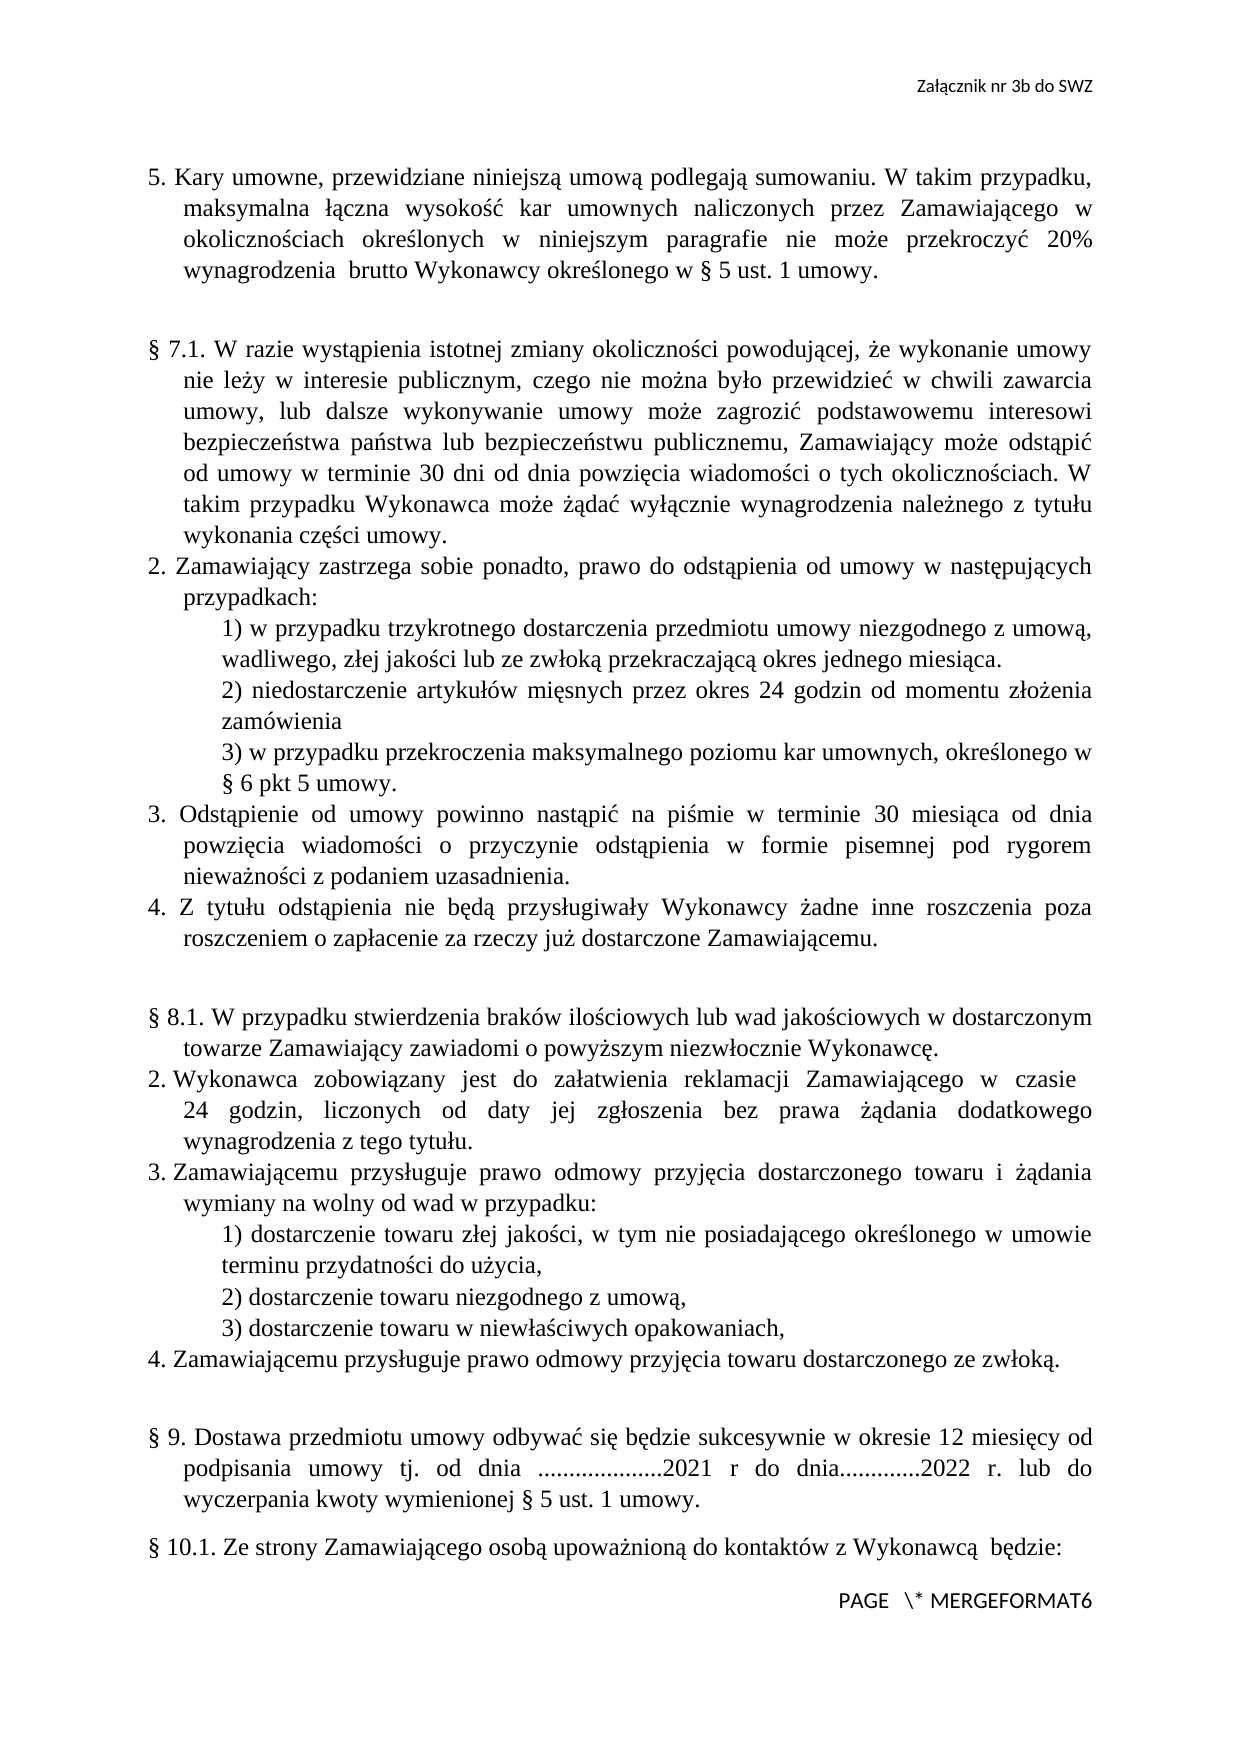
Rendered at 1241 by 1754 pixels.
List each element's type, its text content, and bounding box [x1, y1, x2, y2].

list Wykonawca zobowiązany jest do załatwienia reklamacji Zamawiającego w czasie 24 godzin, liczonych od daty jej zgłoszenia bez prawa żądania dodatkowego wynagrodzenia z tego tytułu. [148, 1064, 1093, 1155]
text § 9. Dostawa przedmiotu umowy odbywać się będzie sukcesywnie w okresie 12 miesięcy od podpisania umowy tj. od dnia ....................2021 r do dnia.............2022 r. lub do wyczerpania kwoty wymienionej § 5 ust. 1 umowy. [148, 1422, 1093, 1513]
text 5. Kary umowne, przewidziane niniejszą umową podlegają sumowaniu. W takim przypadku, maksymalna łączna wysokość kar umownych naliczonych przez Zamawiającego w okolicznościach określonych w niniejszym paragrafie nie może przekroczyć 20% wynagrodzenia brutto Wykonawcy określonego w § 5 ust. 1 umowy. [148, 162, 1093, 284]
text 4. Z tytułu odstąpienia nie będą przysługiwały Wykonawcy żadne inne roszczenia poza roszczeniem o zapłacenie za rzeczy już dostarczone Zamawiającemu. [148, 892, 1093, 952]
text 2) dostarczenie towaru niezgodnego z umową, [221, 1282, 1093, 1310]
text § 7.1. W razie wystąpienia istotnej zmiany okoliczności powodującej, że wykonanie umowy nie leży w interesie publicznym, czego nie można było przewidzieć w chwili zawarcia umowy, lub dalsze wykonywanie umowy może zagrozić podstawowemu interesowi bezpieczeństwa państwa lub bezpieczeństwu publicznemu, Zamawiający może odstąpić od umowy w terminie 30 dni od dnia powzięcia wiadomości o tych okolicznościach. W takim przypadku Wykonawca może żądać wyłącznie wynagrodzenia należnego z tytułu wykonania części umowy. [148, 334, 1093, 549]
text 2. Zamawiający zastrzega sobie ponadto, prawo do odstąpienia od umowy w następujących przypadkach: [148, 551, 1093, 611]
text 2) niedostarczenie artykułów mięsnych przez okres 24 godzin od momentu złożenia zamówienia [221, 675, 1093, 735]
text 3. Odstąpienie od umowy powinno nastąpić na piśmie w terminie 30 miesiąca od dnia powzięcia wiadomości o przyczynie odstąpienia w formie pisemnej pod rygorem nieważności z podaniem uzasadnienia. [148, 799, 1093, 890]
text 1) dostarczenie towaru złej jakości, w tym nie posiadającego określonego w umowie terminu przydatności do użycia, [221, 1219, 1093, 1279]
list Zamawiającemu przysługuje prawo odmowy przyjęcia dostarczonego towaru i żądania wymiany na wolny od wad w przypadku: [148, 1157, 1093, 1217]
text 3) dostarczenie towaru w niewłaściwych opakowaniach, [221, 1313, 1093, 1341]
text § 8.1. W przypadku stwierdzenia braków ilościowych lub wad jakościowych w dostarczonym towarze Zamawiający zawiadomi o powyższym niezwłocznie Wykonawcę. [148, 1002, 1093, 1062]
text 3) w przypadku przekroczenia maksymalnego poziomu kar umownych, określonego w § 6 pkt 5 umowy. [221, 737, 1093, 797]
text § 10.1. Ze strony Zamawiającego osobą upoważnioną do kontaktów z Wykonawcą będzie: [148, 1532, 1093, 1561]
text 1) w przypadku trzykrotnego dostarczenia przedmiotu umowy niezgodnego z umową, wadliwego, złej jakości lub ze zwłoką przekraczającą okres jednego miesiąca. [221, 613, 1093, 673]
text 4. Zamawiającemu przysługuje prawo odmowy przyjęcia towaru dostarczonego ze zwłoką. [148, 1344, 1093, 1372]
